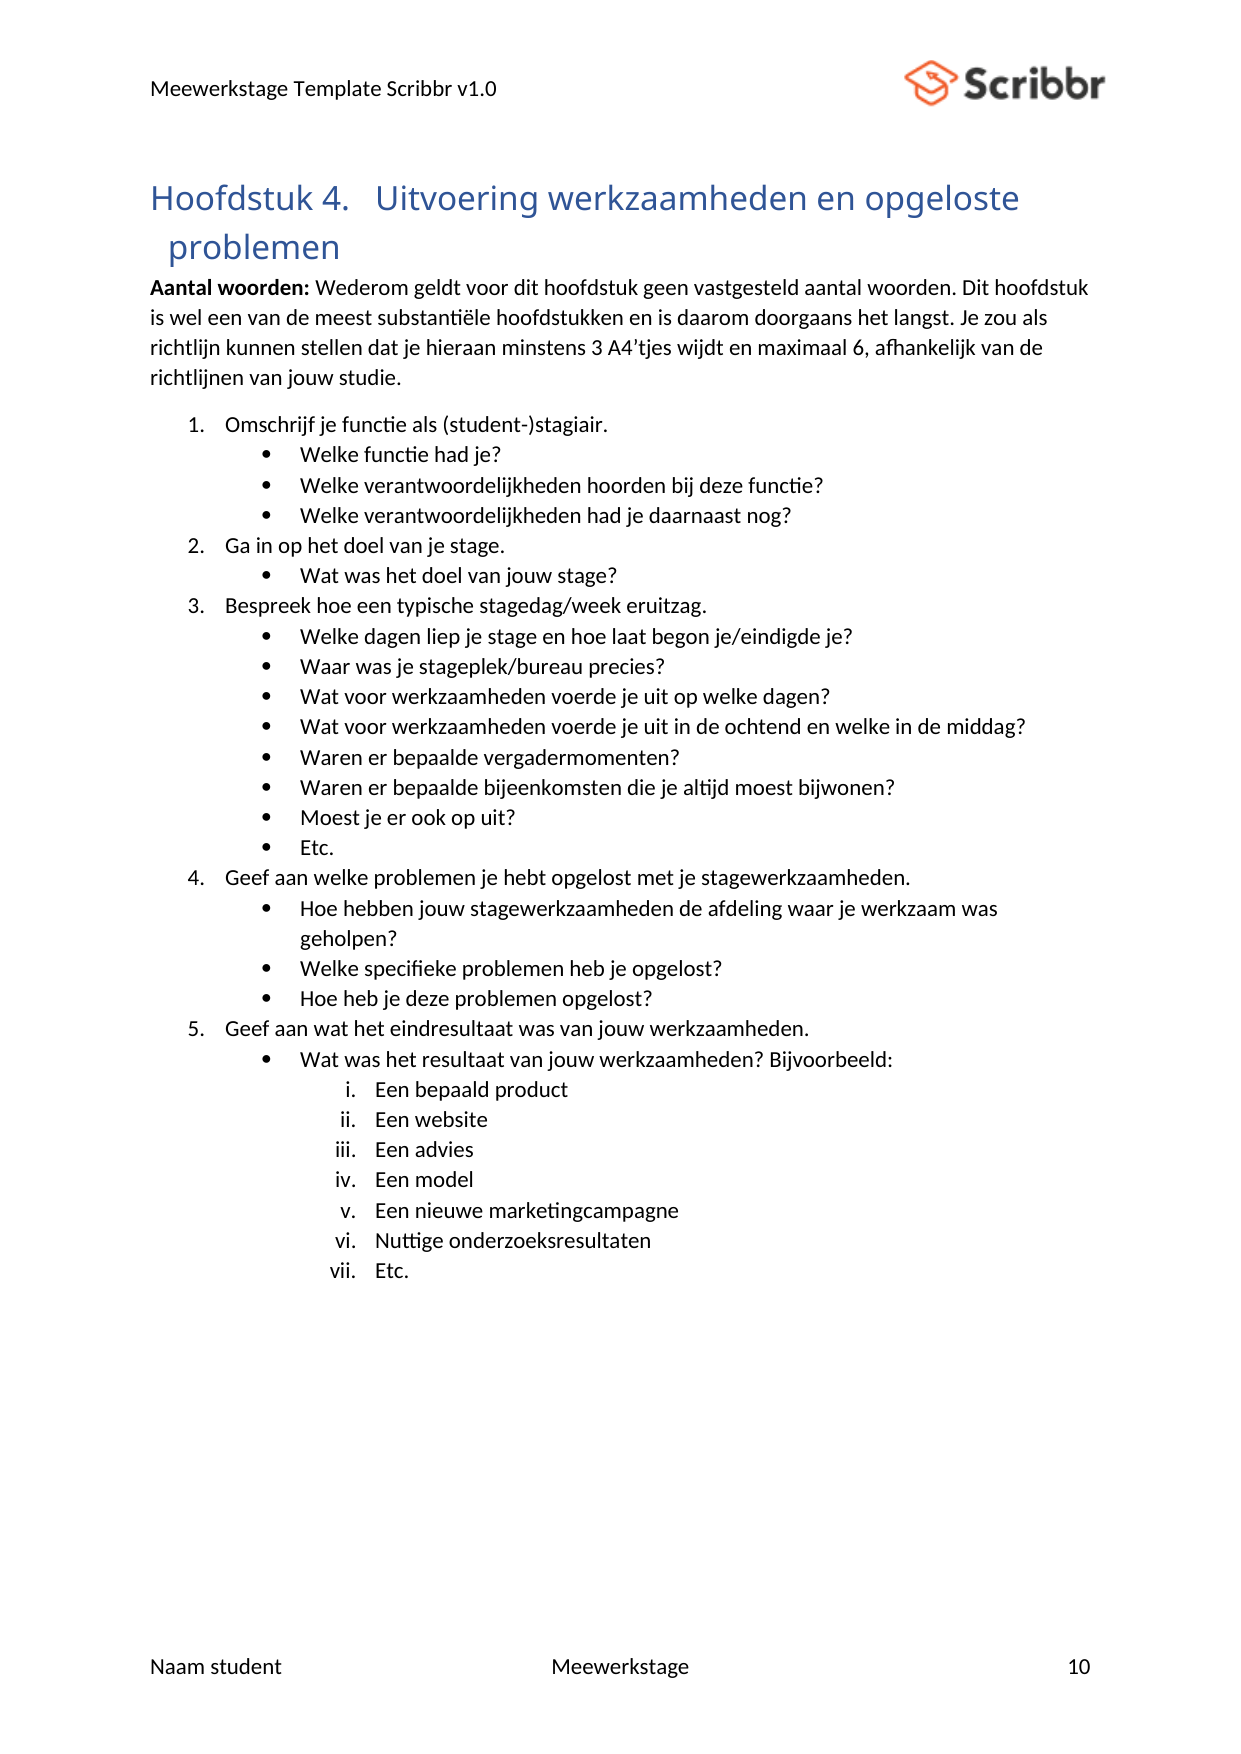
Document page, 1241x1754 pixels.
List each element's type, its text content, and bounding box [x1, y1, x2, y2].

list Wat was het doel van jouw stage? [262, 561, 1090, 589]
list Moest je er ook op uit? [262, 803, 1090, 831]
list Hoe hebben jouw stagewerkzaamheden de afdeling waar je werkzaam was geholpen? [262, 894, 1090, 952]
list Etc. [262, 833, 1090, 861]
list Wat was het resultaat van jouw werkzaamheden? Bijvoorbeeld: [262, 1045, 1090, 1073]
text Aantal woorden: Wederom geldt voor dit hoofdstuk geen vastgesteld aantal woorden. Dit hoofdstuk is wel een van de meest substantiële hoofdstukken en is daarom doorgaans het langst. Je zou als richtlijn kunnen stellen dat je hieraan minstens 3 A4’tjes wijdt en maximaal 6, afhankelijk van de richtlijnen van jouw studie. [150, 273, 1090, 392]
list Geef aan wat het eindresultaat was van jouw werkzaamheden. [187, 1014, 1090, 1043]
list Welke dagen liep je stage en hoe laat begon je/eindigde je? [262, 622, 1090, 650]
list Wat voor werkzaamheden voerde je uit op welke dagen? [262, 682, 1090, 710]
list Een website [356, 1105, 1090, 1133]
list Etc. [356, 1256, 1090, 1284]
list Een model [356, 1166, 1090, 1194]
list Waren er bepaalde bijeenkomsten die je altijd moest bijwonen? [262, 773, 1090, 801]
list Welke verantwoordelijkheden had je daarnaast nog? [262, 501, 1090, 529]
list Hoe heb je deze problemen opgelost? [262, 984, 1090, 1012]
subtitle Uitvoering werkzaamheden en opgeloste problemen [150, 175, 1090, 269]
list Ga in op het doel van je stage. [187, 531, 1090, 559]
list Welke specifieke problemen heb je opgelost? [262, 954, 1090, 982]
list Waar was je stageplek/bureau precies? [262, 652, 1090, 680]
list Omschrijf je functie als (student-)stagiair. [187, 410, 1090, 438]
picture [903, 60, 1107, 108]
list Bespreek hoe een typische stagedag/week eruitzag. [187, 592, 1090, 620]
list Wat voor werkzaamheden voerde je uit in de ochtend en welke in de middag? [262, 712, 1090, 741]
list Geef aan welke problemen je hebt opgelost met je stagewerkzaamheden. [187, 863, 1090, 892]
list Welke verantwoordelijkheden hoorden bij deze functie? [262, 471, 1090, 499]
list Een advies [356, 1135, 1090, 1163]
list Nuttige onderzoeksresultaten [356, 1226, 1090, 1254]
list Een nieuwe marketingcampagne [356, 1196, 1090, 1224]
list Een bepaald product [356, 1075, 1090, 1103]
list Waren er bepaalde vergadermomenten? [262, 743, 1090, 771]
list Welke functie had je? [262, 441, 1090, 469]
